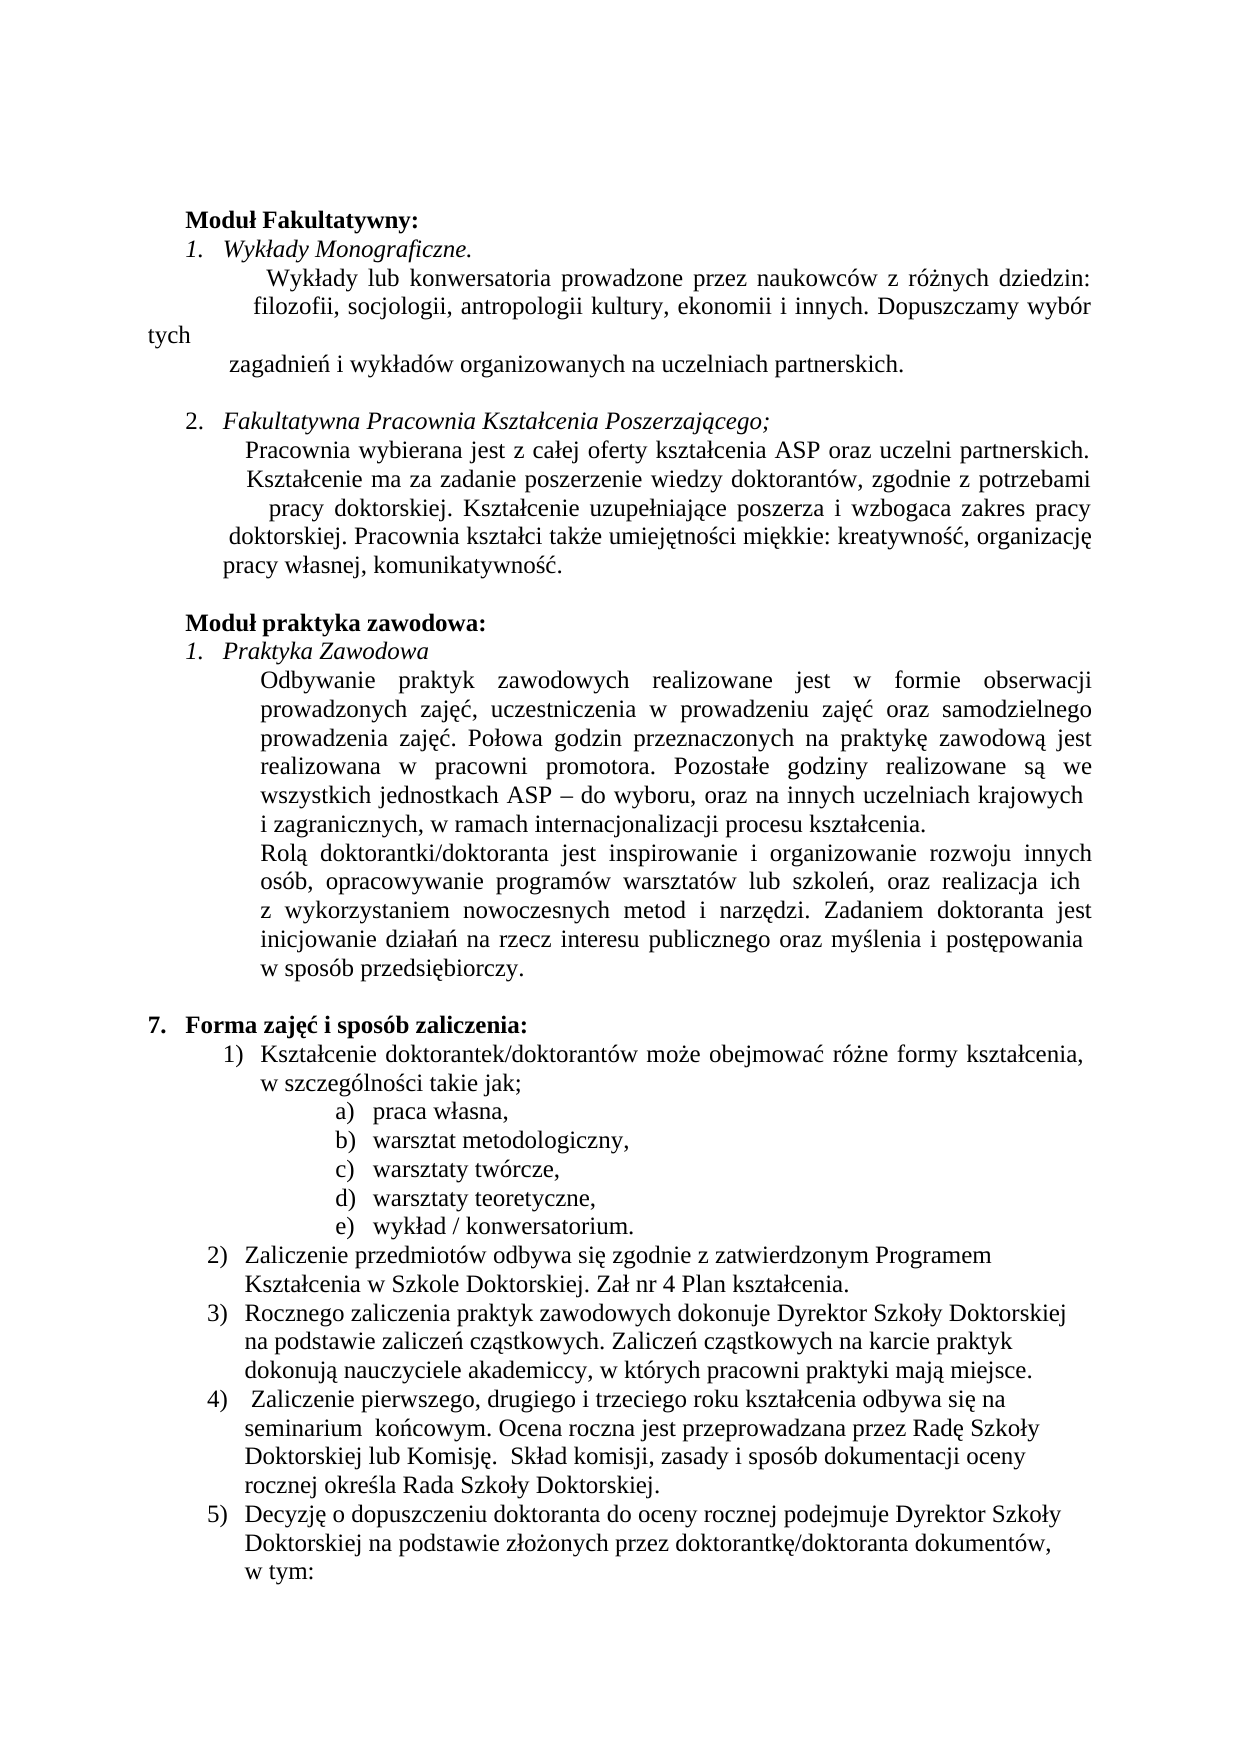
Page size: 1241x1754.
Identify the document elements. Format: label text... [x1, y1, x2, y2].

list Kształcenie doktorantek/doktorantów może obejmować różne formy kształcenia, w szczególności takie jak; [223, 1039, 1093, 1096]
text Wykłady lub konwersatoria prowadzone przez naukowców z różnych dziedzin: filozofii, socjologii, antropologii kultury, ekonomii i innych. Dopuszczamy wybór tych zagadnień i wykładów organizowanych na uczelniach partnerskich. [148, 263, 1093, 378]
text Moduł praktyka zawodowa: [185, 608, 1093, 636]
list Fakultatywna Pracownia Kształcenia Poszerzającego; [185, 406, 1093, 435]
list Praktyka Zawodowa [185, 636, 1093, 665]
list warsztaty teoretyczne, [335, 1183, 1093, 1211]
text Moduł Fakultatywny: [185, 205, 1093, 234]
text Rolą doktorantki/doktoranta jest inspirowanie i organizowanie rozwoju innych osób, opracowywanie programów warsztatów lub szkoleń, oraz realizacja ich z wykorzystaniem nowoczesnych metod i narzędzi. Zadaniem doktoranta jest inicjowanie działań na rzecz interesu publicznego oraz myślenia i postępowania w sposób przedsiębiorczy. [260, 838, 1093, 981]
list Decyzję o dopuszczeniu doktoranta do oceny rocznej podejmuje Dyrektor Szkoły Doktorskiej na podstawie złożonych przez doktorantkę/doktoranta dokumentów, w tym: [207, 1499, 1093, 1585]
list Zaliczenie pierwszego, drugiego i trzeciego roku kształcenia odbywa się na seminarium końcowym. Ocena roczna jest przeprowadzana przez Radę Szkoły Doktorskiej lub Komisję. Skład komisji, zasady i sposób dokumentacji oceny rocznej określa Rada Szkoły Doktorskiej. [207, 1384, 1093, 1499]
list praca własna, [335, 1096, 1093, 1125]
text Odbywanie praktyk zawodowych realizowane jest w formie obserwacji prowadzonych zajęć, uczestniczenia w prowadzeniu zajęć oraz samodzielnego prowadzenia zajęć. Połowa godzin przeznaczonych na praktykę zawodową jest realizowana w pracowni promotora. Pozostałe godziny realizowane są we wszystkich jednostkach ASP – do wyboru, oraz na innych uczelniach krajowych i zagranicznych, w ramach internacjonalizacji procesu kształcenia. [260, 665, 1093, 838]
text Pracownia wybierana jest z całej oferty kształcenia ASP oraz uczelni partnerskich. Kształcenie ma za zadanie poszerzenie wiedzy doktorantów, zgodnie z potrzebami pracy doktorskiej. Kształcenie uzupełniające poszerza i wzbogaca zakres pracy doktorskiej. Pracownia kształci także umiejętności miękkie: kreatywność, organizację pracy własnej, komunikatywność. [148, 435, 1093, 579]
list Wykłady Monograficzne. [185, 234, 1093, 263]
list Forma zajęć i sposób zaliczenia: [148, 1010, 1093, 1039]
list warsztaty twórcze, [335, 1154, 1093, 1183]
list Zaliczenie przedmiotów odbywa się zgodnie z zatwierdzonym Programem Kształcenia w Szkole Doktorskiej. Zał nr 4 Plan kształcenia. [207, 1240, 1093, 1298]
list Rocznego zaliczenia praktyk zawodowych dokonuje Dyrektor Szkoły Doktorskiej na podstawie zaliczeń cząstkowych. Zaliczeń cząstkowych na karcie praktyk dokonują nauczyciele akademiccy, w których pracowni praktyki mają miejsce. [207, 1298, 1093, 1384]
list wykład / konwersatorium. [335, 1211, 1093, 1240]
list warsztat metodologiczny, [335, 1125, 1093, 1154]
